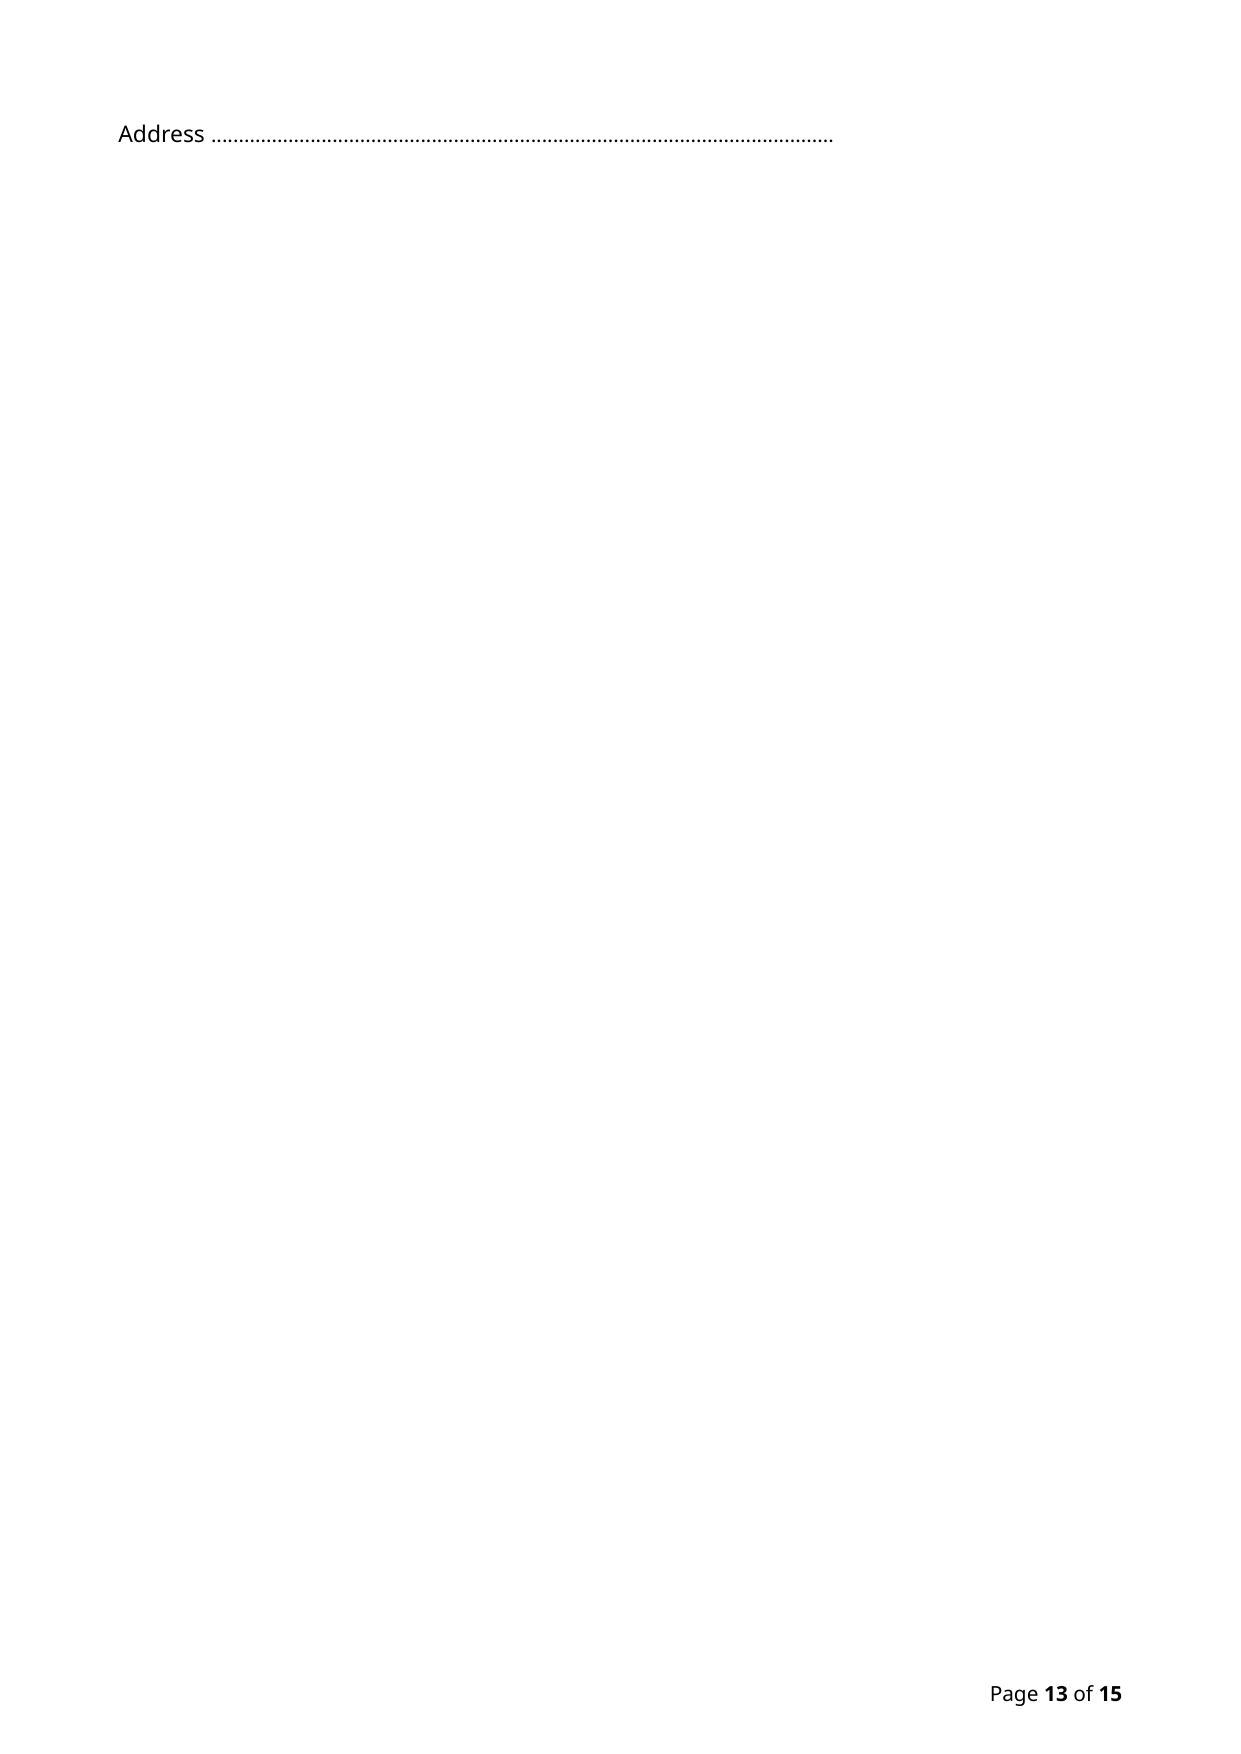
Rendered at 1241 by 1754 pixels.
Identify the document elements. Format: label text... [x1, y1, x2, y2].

text Address [118, 118, 1122, 149]
